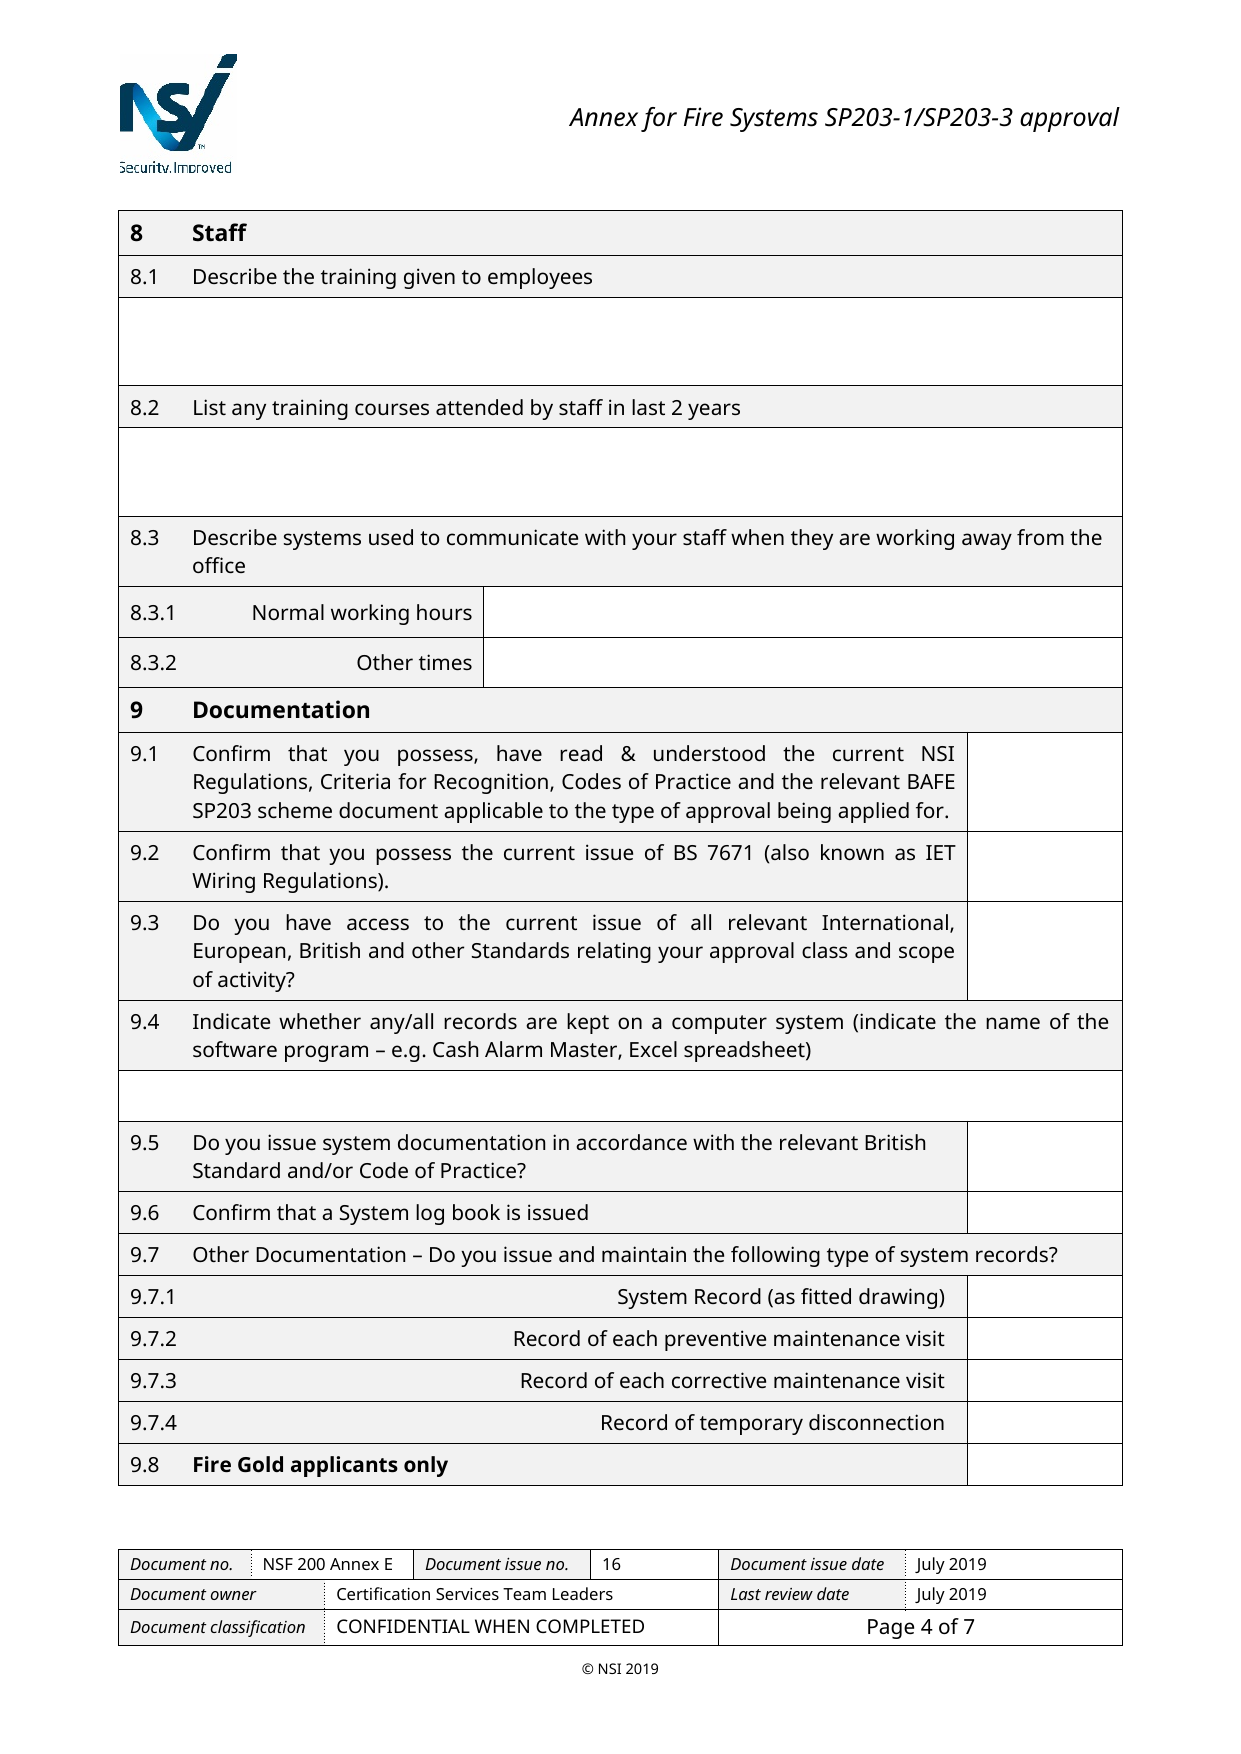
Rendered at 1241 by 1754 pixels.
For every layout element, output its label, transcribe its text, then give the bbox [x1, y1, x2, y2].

table_cell 8.2 List any training courses attended by staff in last 2 years [119, 386, 1122, 427]
table_cell [968, 1192, 1122, 1233]
table_cell [968, 733, 1122, 831]
table_cell [968, 1402, 1122, 1443]
table_cell 8.3.1 Normal working hours [119, 587, 483, 637]
table_cell 8.3 Describe systems used to communicate with your staff when they are working away from the office [119, 517, 1122, 586]
table_cell [484, 638, 1122, 687]
table_cell 9.7.1 System Record (as fitted drawing) [119, 1276, 967, 1317]
table_cell 9.4 Indicate whether any/all records are kept on a computer system (indicate the name of the software program – e.g. Cash Alarm Master, Excel spreadsheet) [119, 1001, 1122, 1070]
table_cell 9.2 Confirm that you possess the current issue of BS 7671 (also known as IET Wiring Regulations). [119, 832, 967, 901]
table_cell [968, 1360, 1122, 1401]
picture [118, 54, 237, 170]
table_cell [968, 1318, 1122, 1359]
table_cell [968, 1122, 1122, 1191]
table_cell 9.7 Other Documentation – Do you issue and maintain the following type of system records? [119, 1234, 1122, 1275]
table_cell [968, 832, 1122, 901]
table_cell 9.1 Confirm that you possess, have read & understood the current NSI Regulations, Criteria for Recognition, Codes of Practice and the relevant BAFE SP203 scheme document applicable to the type of approval being applied for. [119, 733, 967, 831]
table_cell 9.7.2 Record of each preventive maintenance visit [119, 1318, 967, 1359]
table_cell 9.6 Confirm that a System log book is issued [119, 1192, 967, 1233]
table_cell [968, 1276, 1122, 1317]
table_cell [968, 1444, 1122, 1485]
table_cell 9.3 Do you have access to the current issue of all relevant International, European, British and other Standards relating your approval class and scope of activity? [119, 902, 967, 1000]
table_cell 8.1 Describe the training given to employees [119, 256, 1122, 297]
table_cell 9.7.3 Record of each corrective maintenance visit [119, 1360, 967, 1401]
table_cell [484, 587, 1122, 637]
table_cell [119, 1071, 1122, 1121]
table_cell 9.7.4 Record of temporary disconnection [119, 1402, 967, 1443]
table_cell [119, 298, 1122, 385]
table_cell 8.3.2 Other times [119, 638, 483, 687]
table_cell 9.5 Do you issue system documentation in accordance with the relevant British Standard and/or Code of Practice? [119, 1122, 967, 1191]
table_cell [119, 428, 1122, 516]
table_cell [968, 902, 1122, 1000]
table_cell 9 Documentation [119, 688, 1122, 732]
table_cell 8 Staff [119, 211, 1122, 255]
